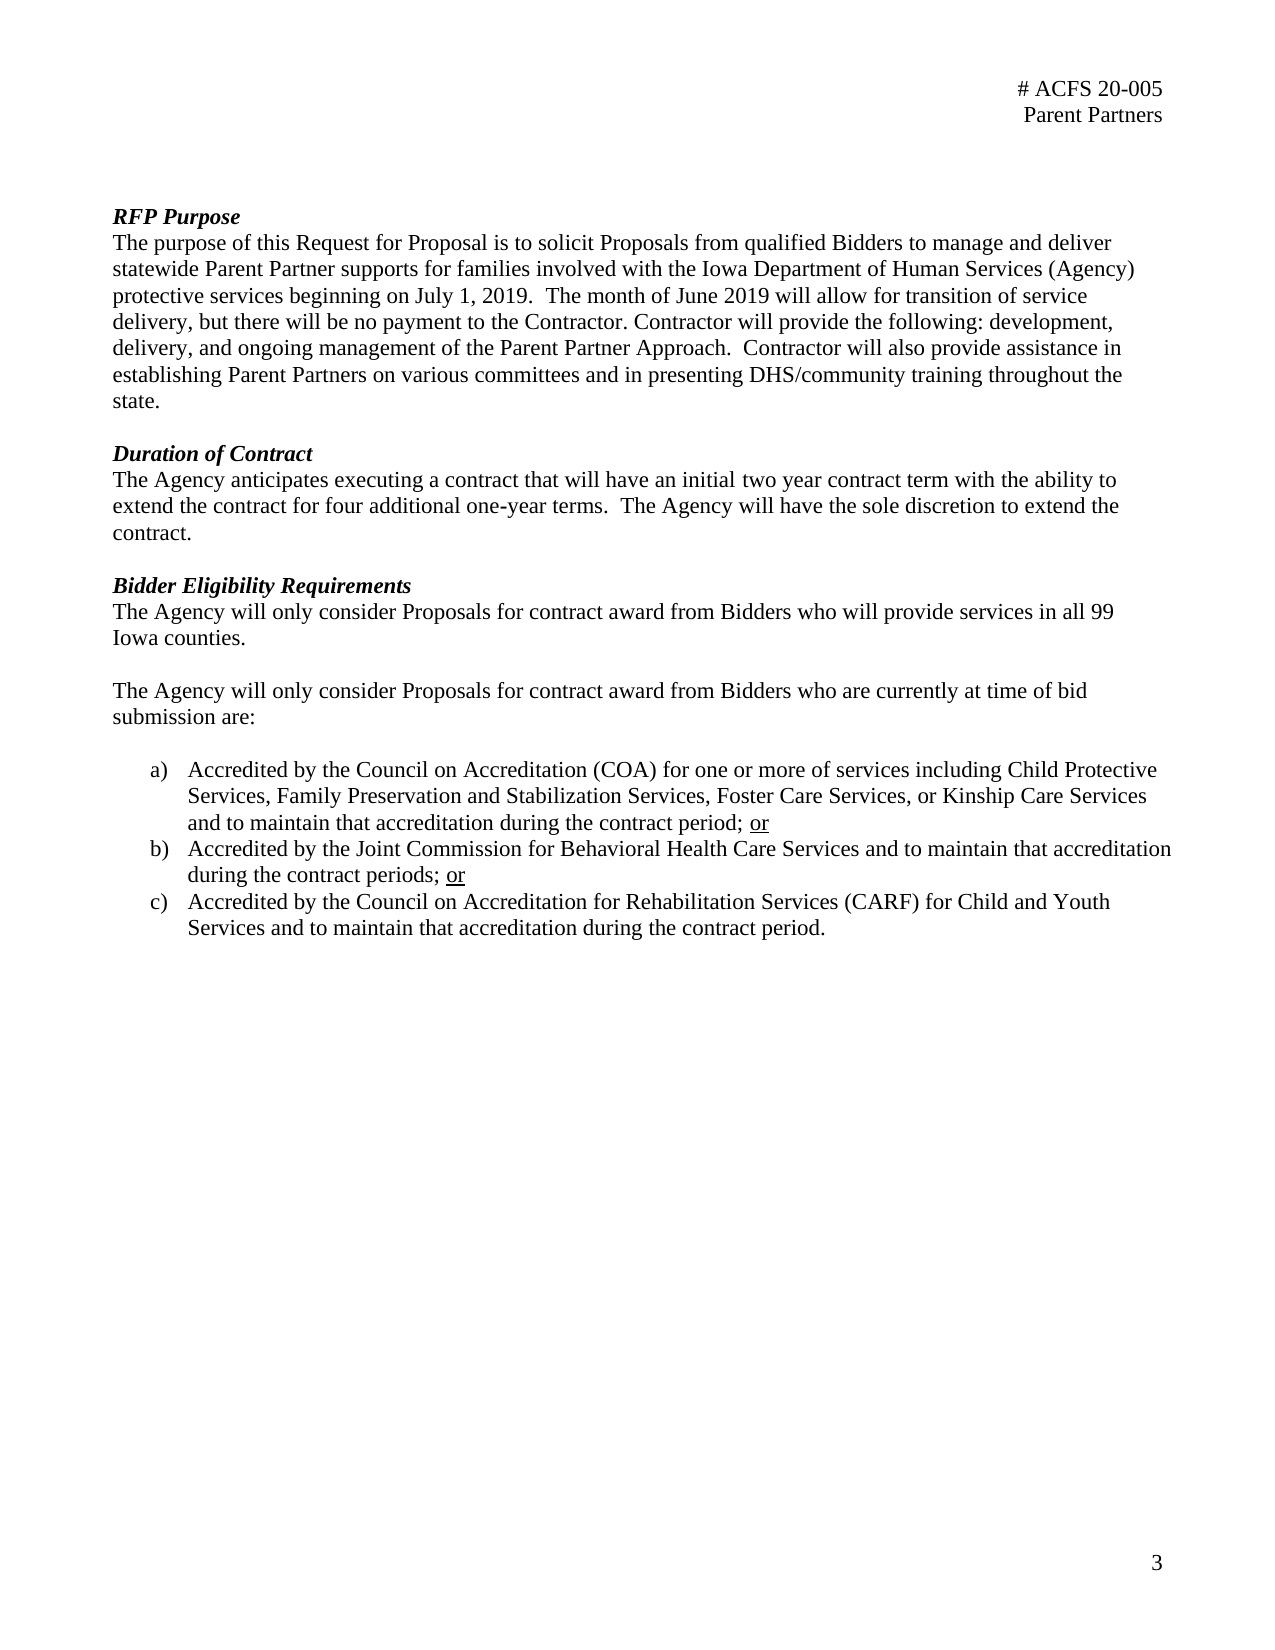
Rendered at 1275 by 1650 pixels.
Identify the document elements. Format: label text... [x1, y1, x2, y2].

list Accredited by the Joint Commission for Behavioral Health Care Services and to maintain that accreditation during the contract periods; or [150, 835, 1182, 888]
text The Agency will only consider Proposals for contract award from Bidders who will provide services in all 99 Iowa counties. [112, 598, 1162, 651]
subtitle RFP Purpose [112, 203, 1162, 229]
text The purpose of this Request for Proposal is to solicit Proposals from qualified Bidders to manage and deliver statewide Parent Partner supports for families involved with the Iowa Department of Human Services (Agency) protective services beginning on July 1, 2019. The month of June 2019 will allow for transition of service delivery, but there will be no payment to the Contractor. Contractor will provide the following: development, delivery, and ongoing management of the Parent Partner Approach. Contractor will also provide assistance in establishing Parent Partners on various committees and in presenting DHS/community training throughout the state. [112, 229, 1162, 413]
list Accredited by the Council on Accreditation (COA) for one or more of services including Child Protective Services, Family Preservation and Stabilization Services, Foster Care Services, or Kinship Care Services and to maintain that accreditation during the contract period; or [150, 756, 1182, 835]
text The Agency anticipates executing a contract that will have an initial two year contract term with the ability to extend the contract for four additional one-year terms. The Agency will have the sole discretion to extend the contract. [112, 466, 1162, 545]
text The Agency will only consider Proposals for contract award from Bidders who are currently at time of bid submission are: [112, 677, 1182, 730]
list Accredited by the Council on Accreditation for Rehabilitation Services (CARF) for Child and Youth Services and to maintain that accreditation during the contract period. [150, 888, 1182, 941]
subtitle Bidder Eligibility Requirements [112, 572, 1162, 598]
subtitle Duration of Contract [112, 440, 1162, 466]
